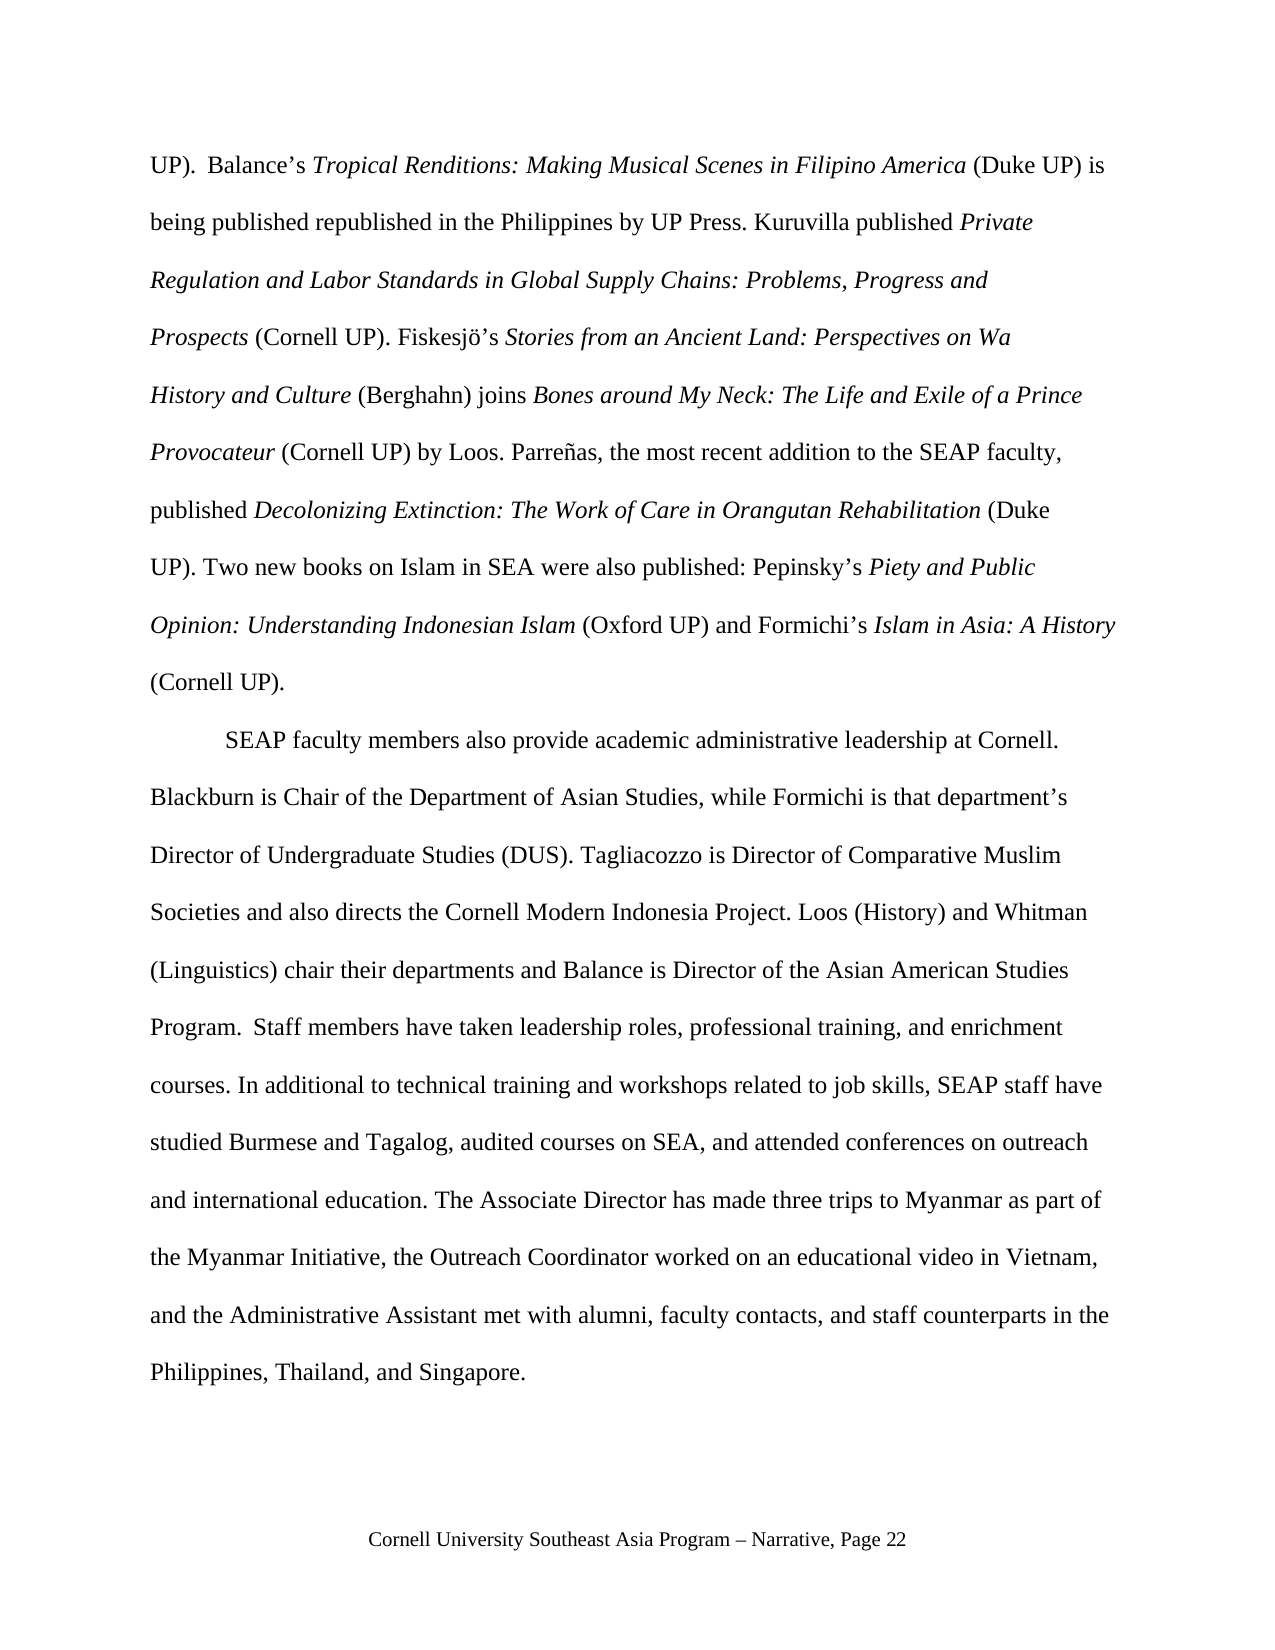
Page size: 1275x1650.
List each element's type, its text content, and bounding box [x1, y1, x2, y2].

text Prospects (Cornell UP). Fiskesjö’s Stories from an Ancient Land: Perspectives on Wa History and Culture (Berghahn) joins Bones around My Neck: The Life and Exile of a Prince Provocateur (Cornell UP) by Loos. Parreñas, the most recent addition to the SEAP faculty, published Decolonizing Extinction: The Work of Care in Orangutan Rehabilitation (Duke UP). Two new books on Islam in SEA were also published: Pepinsky’s Piety and Public [150, 322, 1094, 581]
text SEAP faculty members also provide academic administrative leadership at Cornell. Blackburn is Chair of the Department of Asian Studies, while Formichi is that department’s Director of Undergraduate Studies (DUS). Tagliacozzo is Director of Comparative Muslim Societies and also directs the Cornell Modern Indonesia Project. Loos (History) and Whitman (Linguistics) chair their departments and Balance is Director of the Asian American Studies Program. Staff members have taken leadership roles, professional training, and enrichment courses. In additional to technical training and workshops related to job skills, SEAP staff have studied Burmese and Tagalog, audited courses on SEA, and attended conferences on outreach and international education. The Associate Director has made three trips to Myanmar as part of the Myanmar Initiative, the Outreach Coordinator worked on an educational video in Vietnam, and the Administrative Assistant met with alumni, faculty contacts, and staff counterparts in the Philippines, Thailand, and Singapore. [150, 725, 1119, 1386]
text Opinion: Understanding Indonesian Islam (Oxford UP) and Formichi’s Islam in Asia: A History [150, 610, 1225, 639]
text (Cornell UP). [150, 667, 1225, 696]
text UP). Balance’s Tropical Renditions: Making Musical Scenes in Filipino America (Duke UP) is being published republished in the Philippines by UP Press. Kuruvilla published Private Regulation and Labor Standards in Global Supply Chains: Problems, Progress and [150, 150, 1119, 294]
